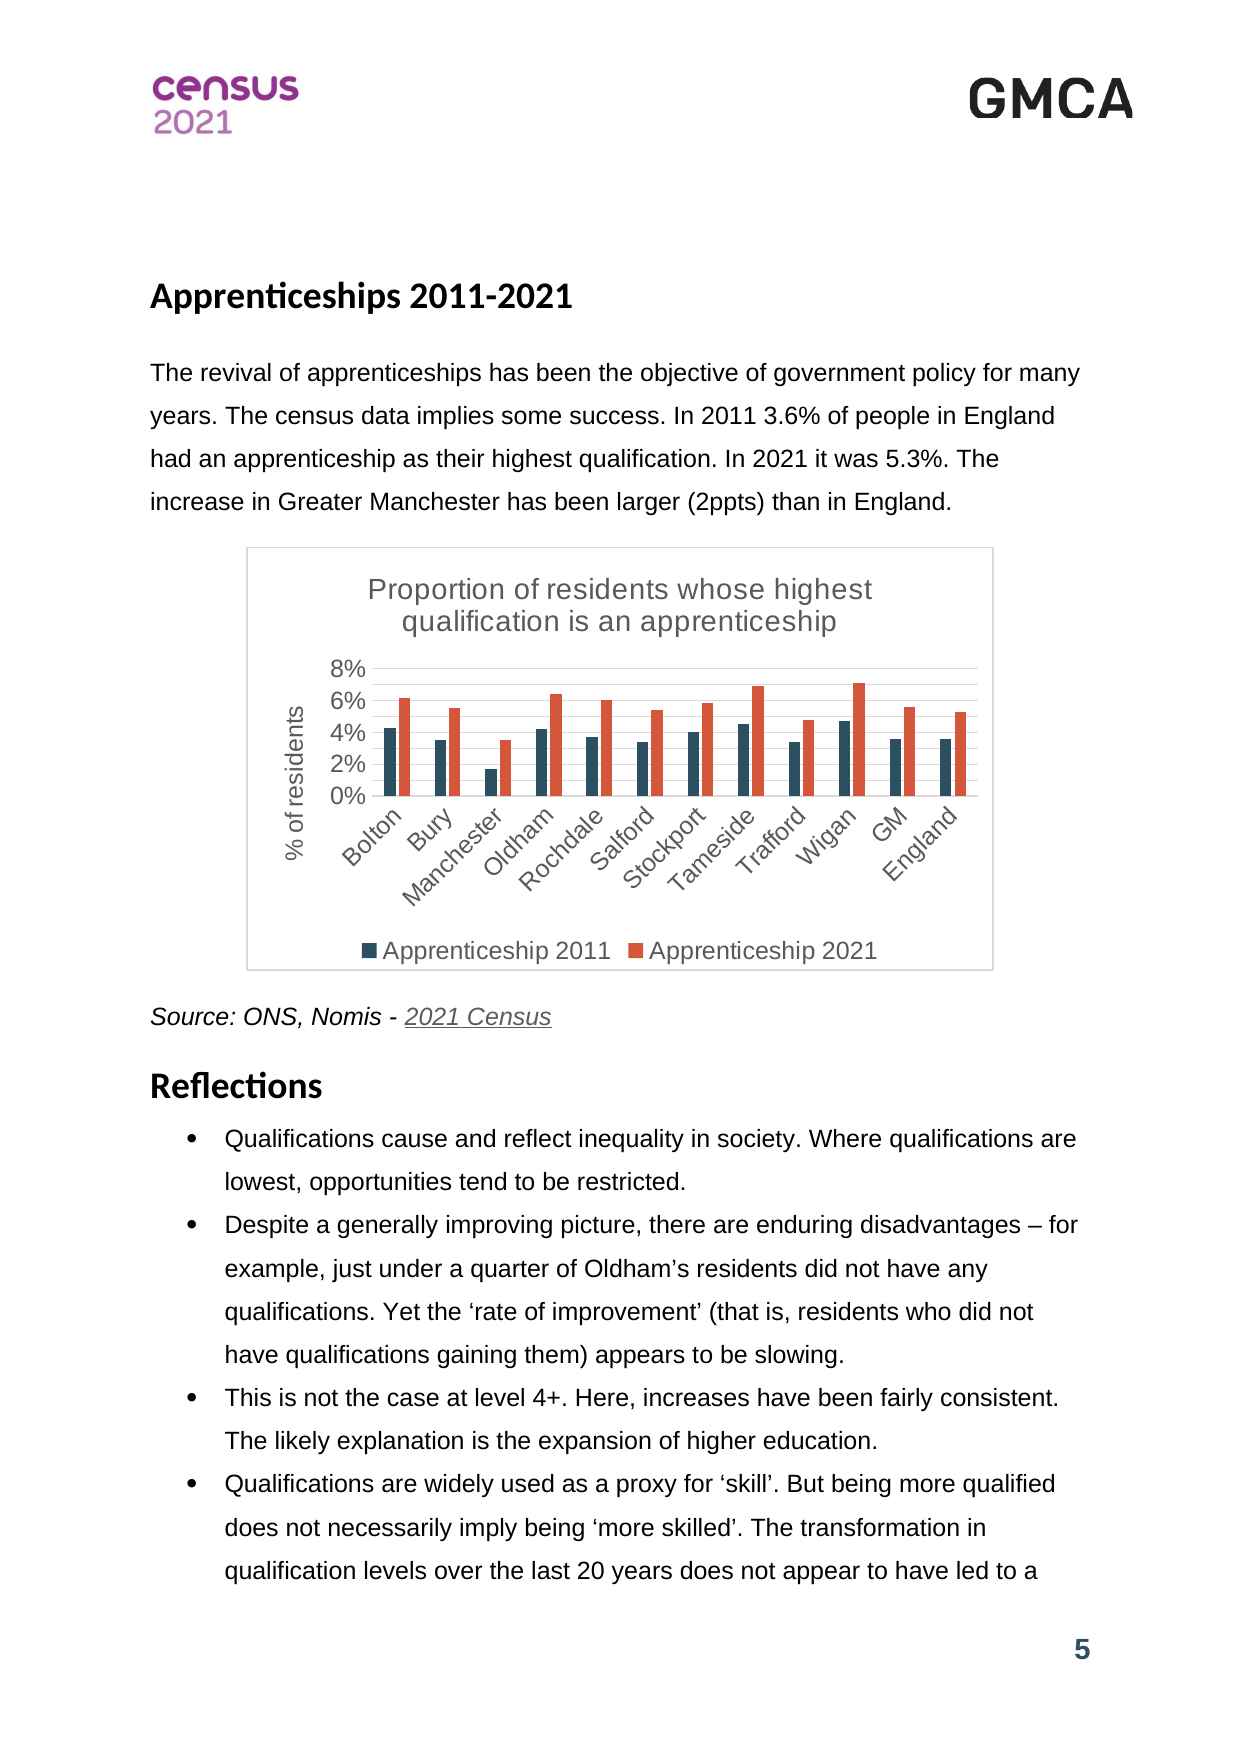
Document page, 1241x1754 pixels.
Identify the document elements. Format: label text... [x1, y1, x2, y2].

text The revival of apprenticeships has been the objective of government policy for many years. The census data implies some success. In 2011 3.6% of people in England had an apprenticeship as their highest qualification. In 2021 it was 5.3%. The increase in Greater Manchester has been larger (2ppts) than in England. [150, 358, 1090, 516]
picture [969, 77, 1133, 118]
list This is not the case at level 4+. Here, increases have been fairly consistent. The likely explanation is the expansion of higher education. [187, 1383, 1090, 1455]
subtitle Reflections [150, 1062, 1090, 1107]
picture [150, 73, 302, 138]
list Despite a generally improving picture, there are enduring disadvantages – for example, just under a quarter of Oldham’s residents did not have any qualifications. Yet the ‘rate of improvement’ (that is, residents who did not have qualifications gaining them) appears to be slowing. [187, 1211, 1090, 1369]
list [187, 1469, 1090, 1584]
text Source: ONS, Nomis - 2021 Census [150, 1002, 1090, 1031]
list Qualifications cause and reflect inequality in society. Where qualifications are lowest, opportunities tend to be restricted. [187, 1124, 1090, 1196]
text Apprenticeships 2011-2021 [150, 272, 1090, 318]
